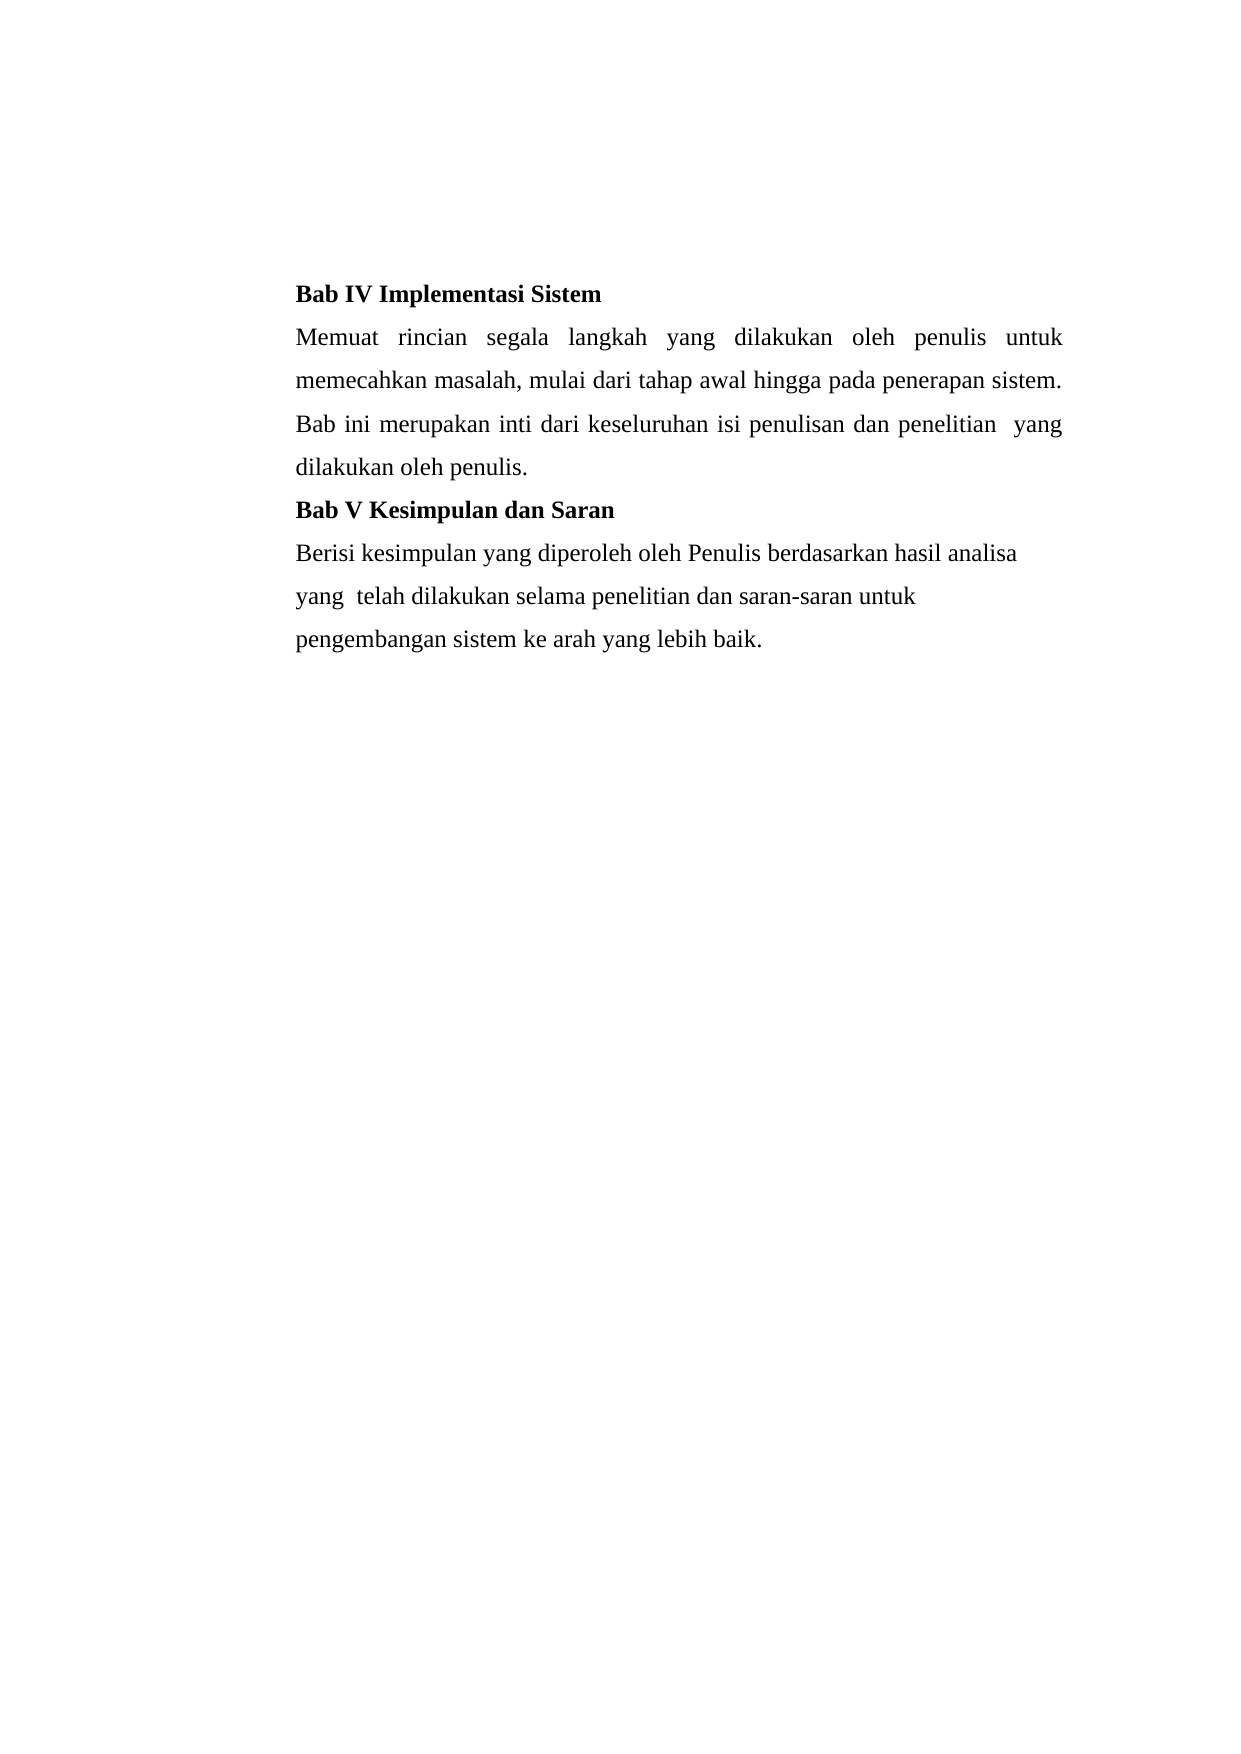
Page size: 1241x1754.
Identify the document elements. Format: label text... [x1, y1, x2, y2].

list Bab IV Implementasi Sistem [295, 279, 1063, 308]
list Memuat rincian segala langkah yang dilakukan oleh penulis untuk memecahkan masalah, mulai dari tahap awal hingga pada penerapan sistem. Bab ini merupakan inti dari keseluruhan isi penulisan dan penelitian yang dilakukan oleh penulis. [295, 322, 1063, 481]
list Bab V Kesimpulan dan Saran [295, 495, 1063, 524]
list Berisi kesimpulan yang diperoleh oleh Penulis berdasarkan hasil analisa yang telah dilakukan selama penelitian dan saran-saran untuk pengembangan sistem ke arah yang lebih baik. [295, 538, 1063, 653]
